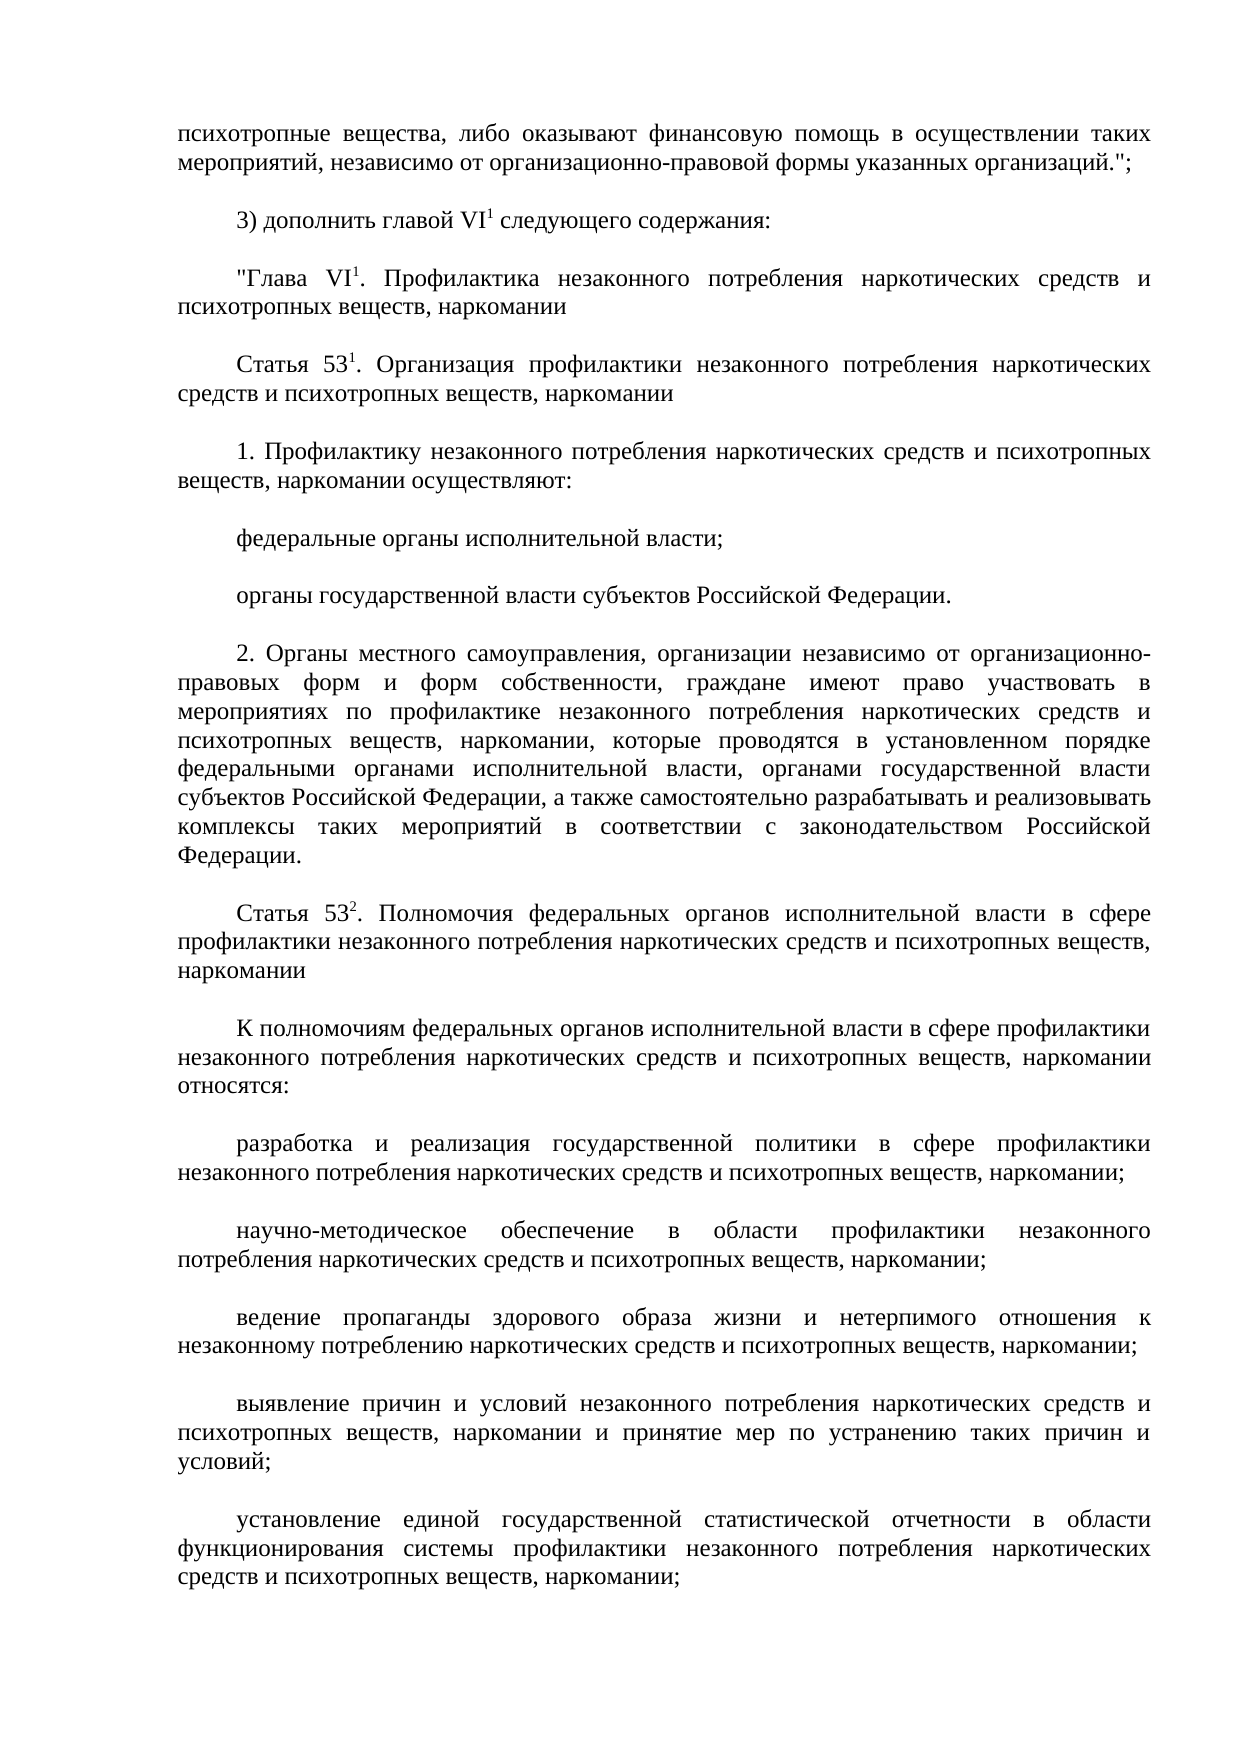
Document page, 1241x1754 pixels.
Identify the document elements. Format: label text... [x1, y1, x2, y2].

text федеральные органы исполнительной власти; [177, 523, 1152, 551]
text ведение пропаганды здорового образа жизни и нетерпимого отношения к незаконному потреблению наркотических средств и психотропных веществ, наркомании; [177, 1302, 1152, 1359]
text выявление причин и условий незаконного потребления наркотических средств и психотропных веществ, наркомании и принятие мер по устранению таких причин и условий; [177, 1388, 1152, 1475]
text установление единой государственной статистической отчетности в области функционирования системы профилактики незаконного потребления наркотических средств и психотропных веществ, наркомании; [177, 1504, 1152, 1590]
text научно-методическое обеспечение в области профилактики незаконного потребления наркотических средств и психотропных веществ, наркомании; [177, 1215, 1152, 1273]
text К полномочиям федеральных органов исполнительной власти в сфере профилактики незаконного потребления наркотических средств и психотропных веществ, наркомании относятся: [177, 1013, 1152, 1099]
text органы государственной власти субъектов Российской Федерации. [177, 581, 1152, 609]
text разработка и реализация государственной политики в сфере профилактики незаконного потребления наркотических средств и психотропных веществ, наркомании; [177, 1128, 1152, 1186]
text "Глава VI1. Профилактика незаконного потребления наркотических средств и психотропных веществ, наркомании [177, 263, 1152, 320]
text 1. Профилактику незаконного потребления наркотических средств и психотропных веществ, наркомании осуществляют: [177, 436, 1152, 493]
text Статья 531. Организация профилактики незаконного потребления наркотических средств и психотропных веществ, наркомании [177, 349, 1152, 407]
text Статья 532. Полномочия федеральных органов исполнительной власти в сфере профилактики незаконного потребления наркотических средств и психотропных веществ, наркомании [177, 898, 1152, 984]
text 2. Органы местного самоуправления, организации независимо от организационно-правовых форм и форм собственности, граждане имеют право участвовать в мероприятиях по профилактике незаконного потребления наркотических средств и психотропных веществ, наркомании, которые проводятся в установленном порядке федеральными органами исполнительной власти, органами государственной власти субъектов Российской Федерации, а также самостоятельно разрабатывать и реализовывать комплексы таких мероприятий в соответствии с законодательством Российской Федерации. [177, 638, 1152, 868]
text 3) дополнить главой VI1 следующего содержания: [177, 205, 1152, 233]
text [177, 118, 1152, 176]
